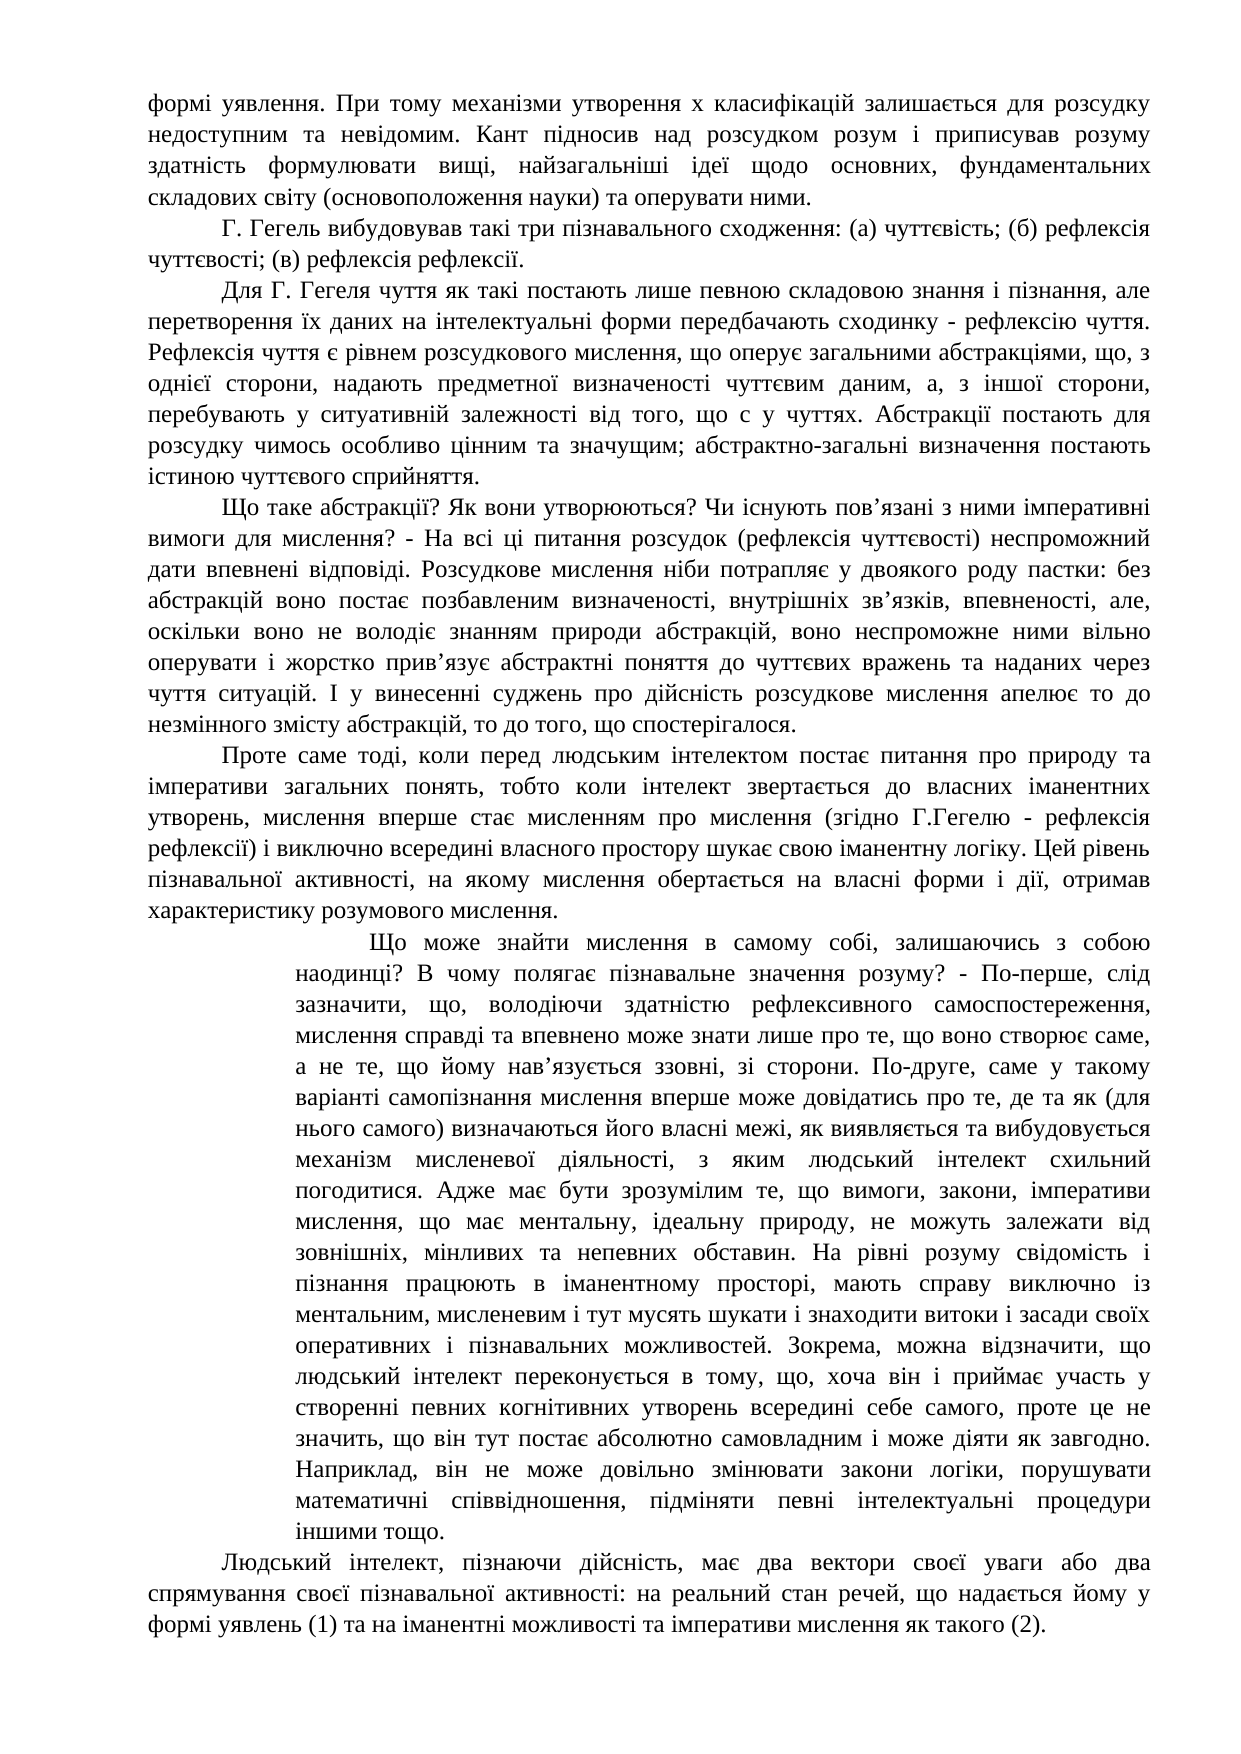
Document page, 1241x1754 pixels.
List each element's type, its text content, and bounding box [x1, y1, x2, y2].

text Що таке абстракції? Як вони утворюються? Чи існують повʼязані з ними імперативні вимоги для мислення? - На всі ці питання розсудок (рефлексія чуттєвості) неспроможний дати впевнені відповіді. Розсудкове мислення ніби потрапляє у двоякого роду пастки: без абстракцій воно постає позбавленим визначеності, внутрішніх звʼязків, впевненості, але, оскільки воно не володіє знанням природи абстракцій, воно неспроможне ними вільно оперувати і жорстко привʼязує абстрактні поняття до чуттєвих вражень та наданих через чуття ситуацій. І у винесенні суджень про дійсність розсудкове мислення апелює то до незмінного змісту абстракцій, то до того, що спостерігалося. [148, 492, 1152, 738]
text Людський інтелект, пізнаючи дійсність, має два вектори своєї уваги або два спрямування своєї пізнавальної активності: на реальний стан речей, що надається йому у формі уявлень (1) та на іманентні можливості та імперативи мислення як такого (2). [148, 1547, 1152, 1638]
text Для Г. Гегеля чуття як такі постають лише певною складовою знання і пізнання, але перетворення їх даних на інтелектуальні форми передбачають сходинку - рефлексію чуття. Рефлексія чуття є рівнем розсудкового мислення, що оперує загальними абстракціями, що, з однієї сторони, надають предметної визначеності чуттєвим даним, а, з іншої сторони, перебувають у ситуативній залежності від того, що с у чуттях. Абстракції постають для розсудку чимось особливо цінним та значущим; абстрактно-загальні визначення постають істиною чуттєвого сприйняття. [148, 275, 1152, 490]
text Проте саме тоді, коли перед людським інтелектом постає питання про природу та імперативи загальних понять, тобто коли інтелект звертається до власних іманентних утворень, мислення вперше стає мисленням про мислення (згідно Г.Гегелю - рефлексія рефлексії) і виключно всередині власного простору шукає свою іманентну логіку. Цей рівень пізнавальної активності, на якому мислення обертається на власні форми і дії, отримав характеристику розумового мислення. [148, 740, 1152, 924]
text Г. Гегель вибудовував такі три пізнавального сходження: (а) чуттєвість; (б) рефлексія чуттєвості; (в) рефлексія рефлексії. [148, 213, 1152, 272]
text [148, 88, 1152, 210]
text Що може знайти мислення в самому собі, залишаючись з собою наодинці? В чому полягає пізнавальне значення розуму? - По-перше, слід зазначити, що, володіючи здатністю рефлексивного самоспостереження, мислення справді та впевнено може знати лише про те, що воно створює саме, а не те, що йому навʼязується ззовні, зі сторони. По-друге, саме у такому варіанті самопізнання мислення вперше може довідатись про те, де та як (для нього самого) визначаються його власні межі, як виявляється та вибудовується механізм мисленевої діяльності, з яким людський інтелект схильний погодитися. Адже має бути зрозумілим те, що вимоги, закони, імперативи мислення, що має ментальну, ідеальну природу, не можуть залежати від зовнішніх, мінливих та непевних обставин. На рівні розуму свідомість і пізнання працюють в іманентному просторі, мають справу виключно із ментальним, мисленевим і тут мусять шукати і знаходити витоки і засади своїх оперативних і пізнавальних можливостей. Зокрема, можна відзначити, що людський інтелект переконується в тому, що, хоча він і приймає участь у створенні певних когнітивних утворень всередині себе самого, проте це не значить, що він тут постає абсолютно самовладним і може діяти як завгодно. Наприклад, він не може довільно змінювати закони логіки, порушувати математичні співвідношення, підміняти певні інтелектуальні процедури іншими тощо. [295, 927, 1152, 1545]
